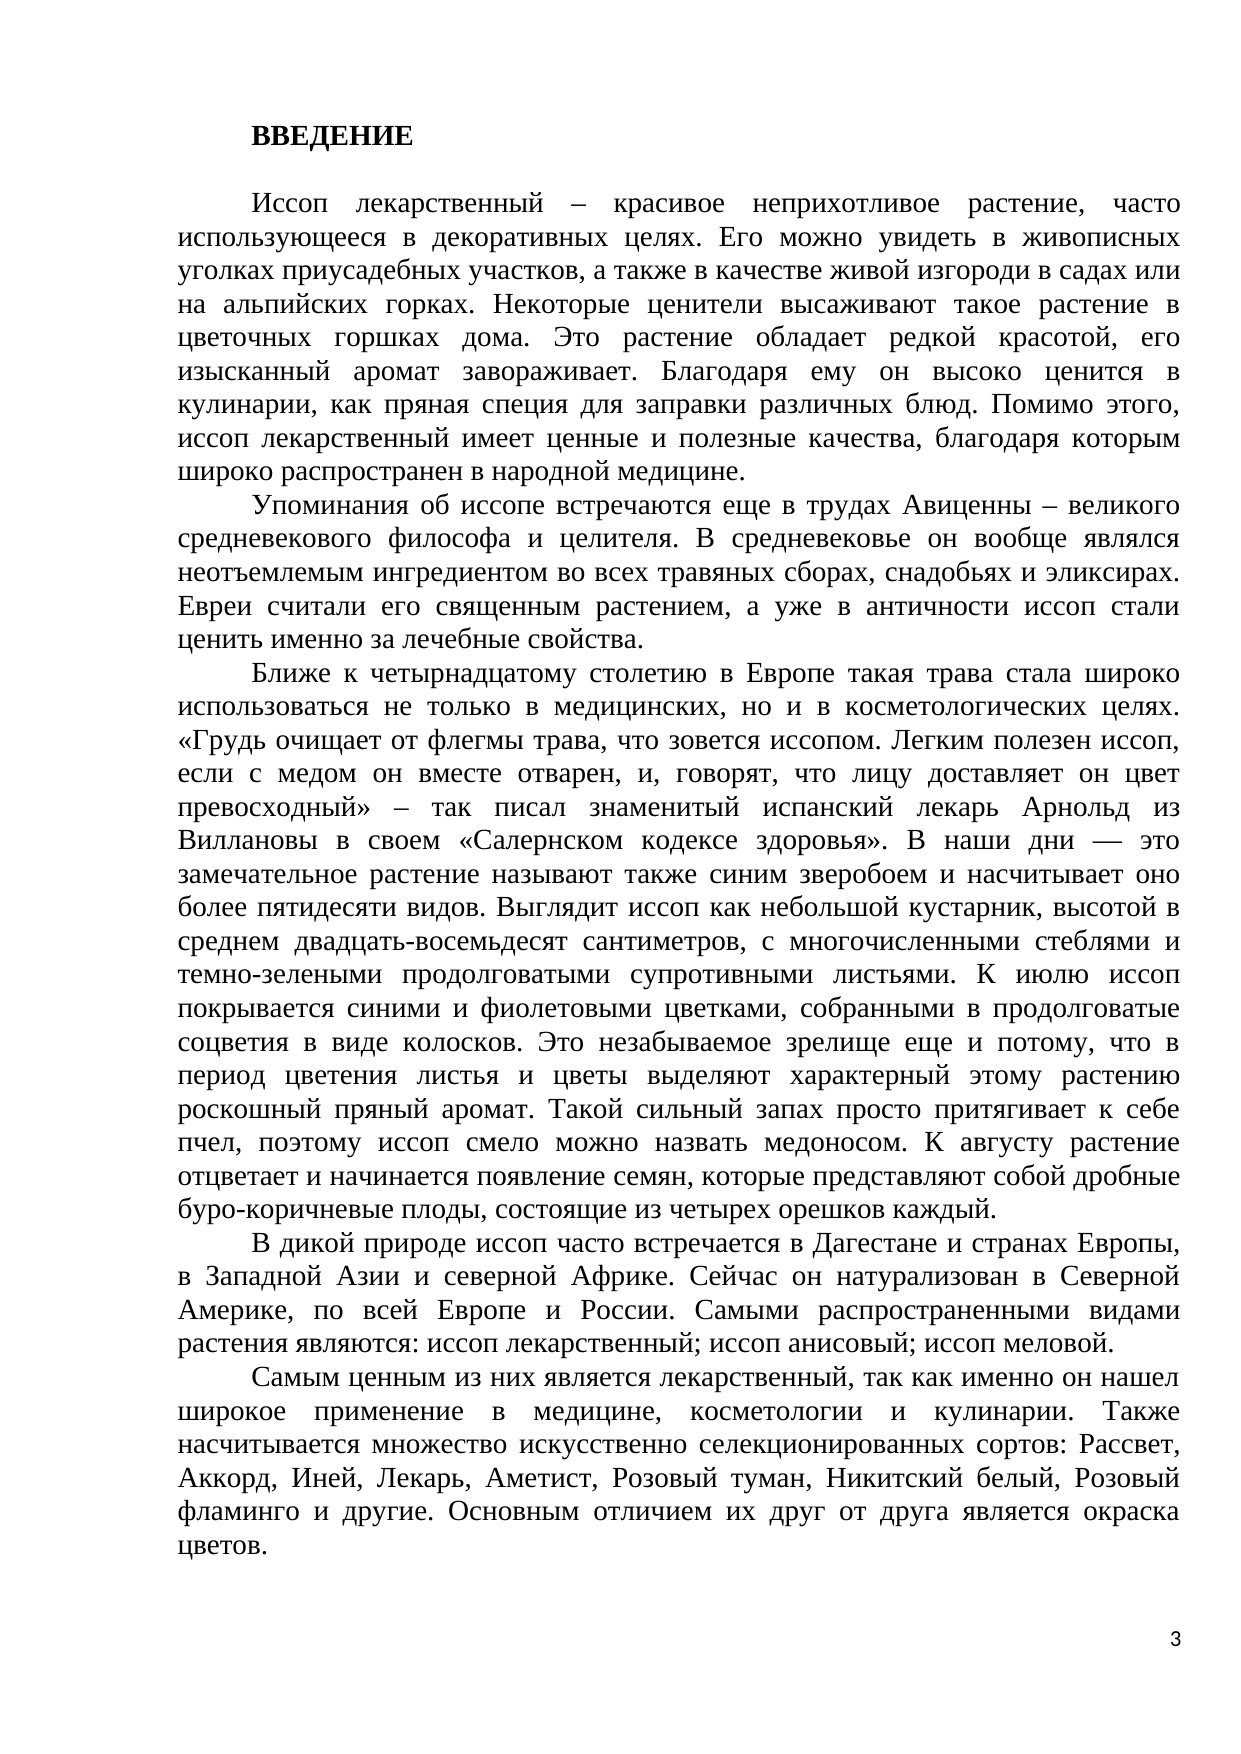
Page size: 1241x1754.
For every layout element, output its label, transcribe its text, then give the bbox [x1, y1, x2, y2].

text Упоминания об иссопе встречаются еще в трудах Авиценны – великого средневекового философа и целителя. В средневековье он вообще являлся неотъемлемым ингредиентом во всех травяных сборах, снадобьях и эликсирах. Евреи считали его священным растением, а уже в античности иссоп стали ценить именно за лечебные свойства. [177, 487, 1181, 655]
text ВВЕДЕНИЕ [177, 118, 1181, 152]
text Иссоп лекарственный – красивое неприхотливое растение, часто использующееся в декоративных целях. Его можно увидеть в живописных уголках приусадебных участков, а также в качестве живой изгороди в садах или на альпийских горках. Некоторые ценители высаживают такое растение в цветочных горшках дома. Это растение обладает редкой красотой, его изысканный аромат завораживает. Благодаря ему он высоко ценится в кулинарии, как пряная специя для заправки различных блюд. Помимо этого, иссоп лекарственный имеет ценные и полезные качества, благодаря которым широко распространен в народной медицине. [177, 185, 1181, 487]
text Самым ценным из них является лекарственный, так как именно он нашел широкое применение в медицине, косметологии и кулинарии. Также насчитывается множество искусственно селекционированных сортов: Рассвет, Аккорд, Иней, Лекарь, Аметист, Розовый туман, Никитский белый, Розовый фламинго и другие. Основным отличием их друг от друга является окраска цветов. [177, 1359, 1181, 1560]
text Ближе к четырнадцатому столетию в Европе такая трава стала широко использоваться не только в медицинских, но и в косметологических целях. «Грудь очищает от флегмы трава, что зовется иссопом. Легким полезен иссоп, если с медом он вместе отварен, и, говорят, что лицу доставляет он цвет превосходный» – так писал знаменитый испанский лекарь Арнольд из Виллановы в своем «Салернском кодексе здоровья». В наши дни — это замечательное растение называют также синим зверобоем и насчитывает оно более пятидесяти видов. Выглядит иссоп как небольшой кустарник, высотой в среднем двадцать-восемьдесят сантиметров, с многочисленными стеблями и темно-зелеными продолговатыми супротивными листьями. К июлю иссоп покрывается синими и фиолетовыми цветками, собранными в продолговатые соцветия в виде колосков. Это незабываемое зрелище еще и потому, что в период цветения листья и цветы выделяют характерный этому растению роскошный пряный аромат. Такой сильный запах просто притягивает к себе пчел, поэтому иссоп смело можно назвать медоносом. К августу растение отцветает и начинается появление семян, которые представляют собой дробные буро-коричневые плоды, состоящие из четырех орешков каждый. [177, 655, 1181, 1225]
text В дикой природе иссоп часто встречается в Дагестане и странах Европы, в Западной Азии и северной Африке. Сейчас он натурализован в Северной Америке, по всей Европе и России. Самыми распространенными видами растения являются: иссоп лекарственный; иссоп анисовый; иссоп меловой. [177, 1225, 1181, 1359]
